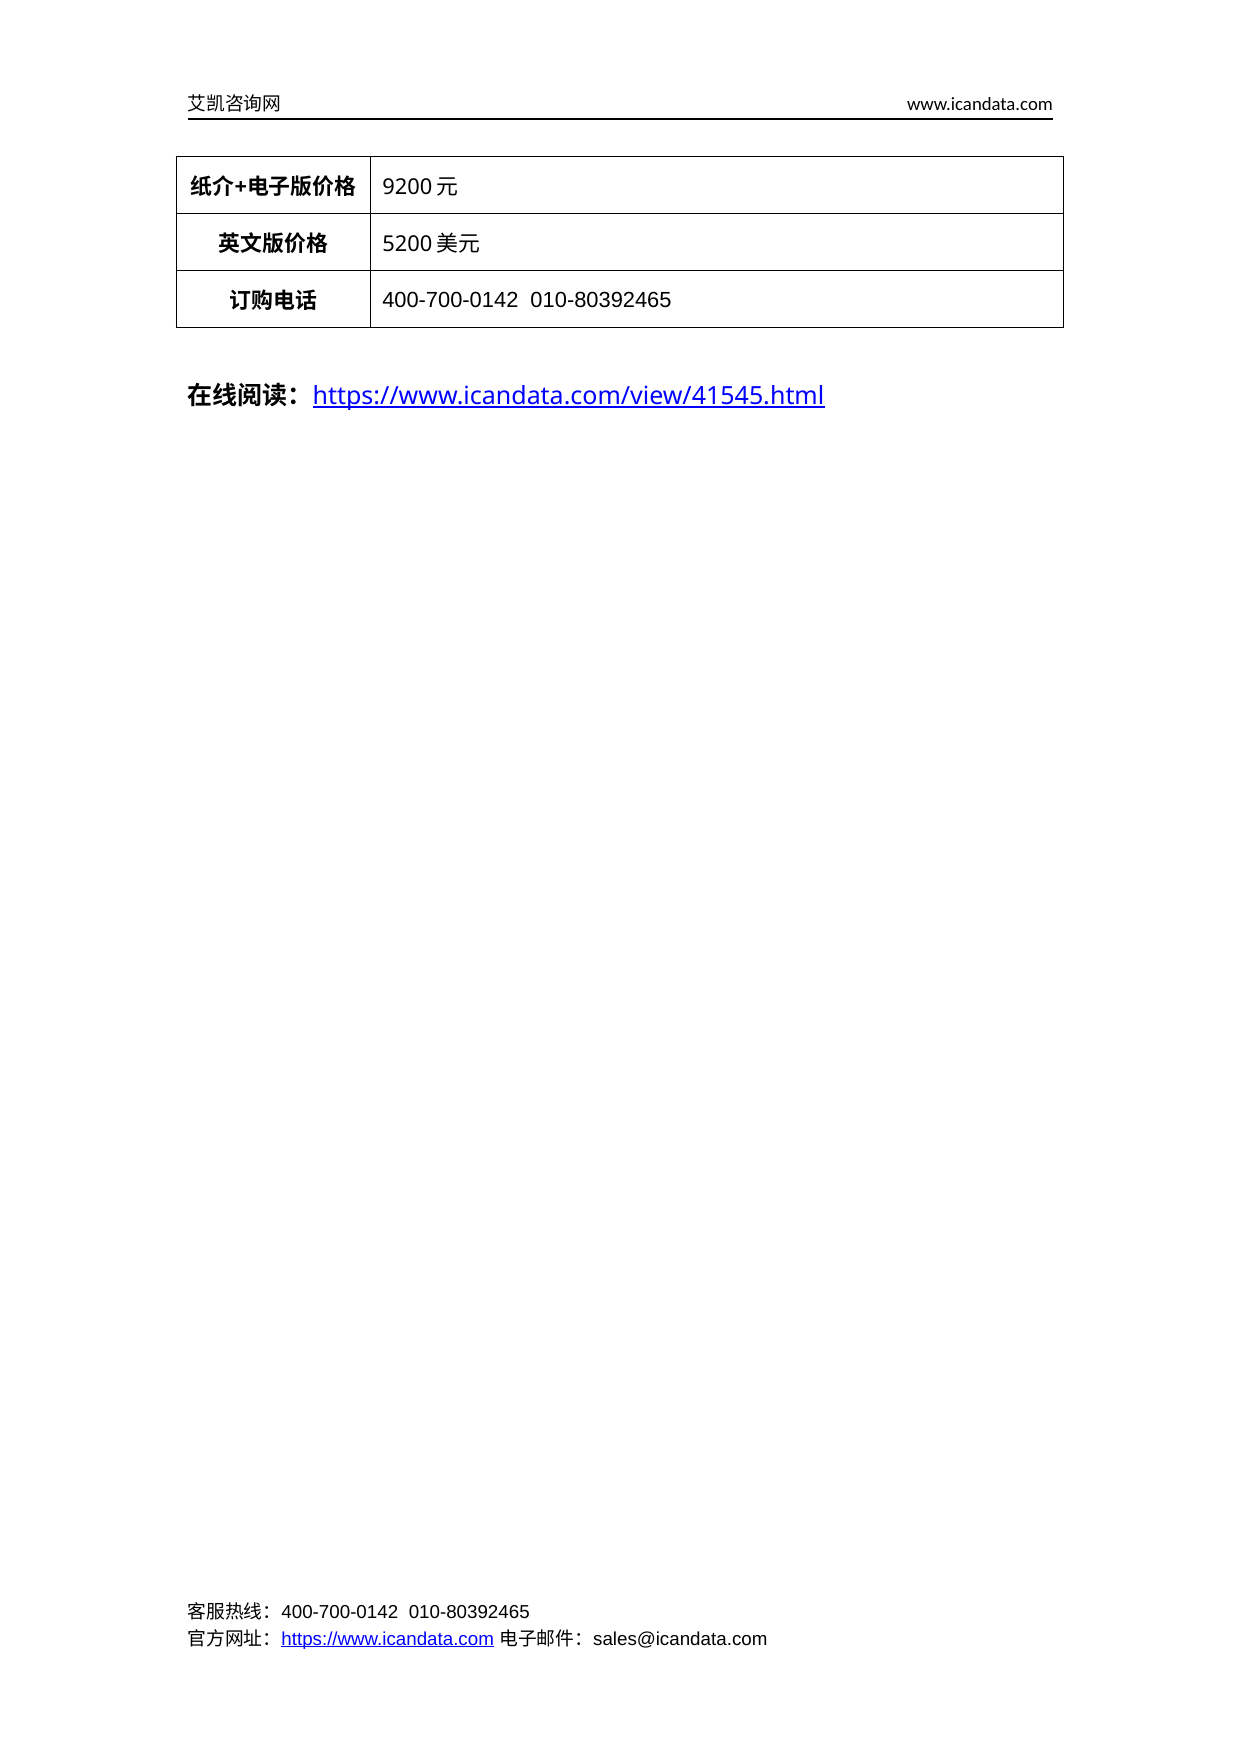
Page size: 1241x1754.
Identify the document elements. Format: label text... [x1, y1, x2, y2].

table_cell 纸介+电子版价格 [177, 157, 370, 213]
table_cell 5200美元 [371, 214, 1063, 270]
table_cell 订购电话 [177, 271, 370, 327]
text 在线阅读：https://www.icandata.com/view/41545.html [187, 361, 1053, 426]
table_cell 英文版价格 [177, 214, 370, 270]
table_cell 9200元 [371, 157, 1063, 213]
table_cell 400-700-0142 010-80392465 [371, 271, 1063, 327]
